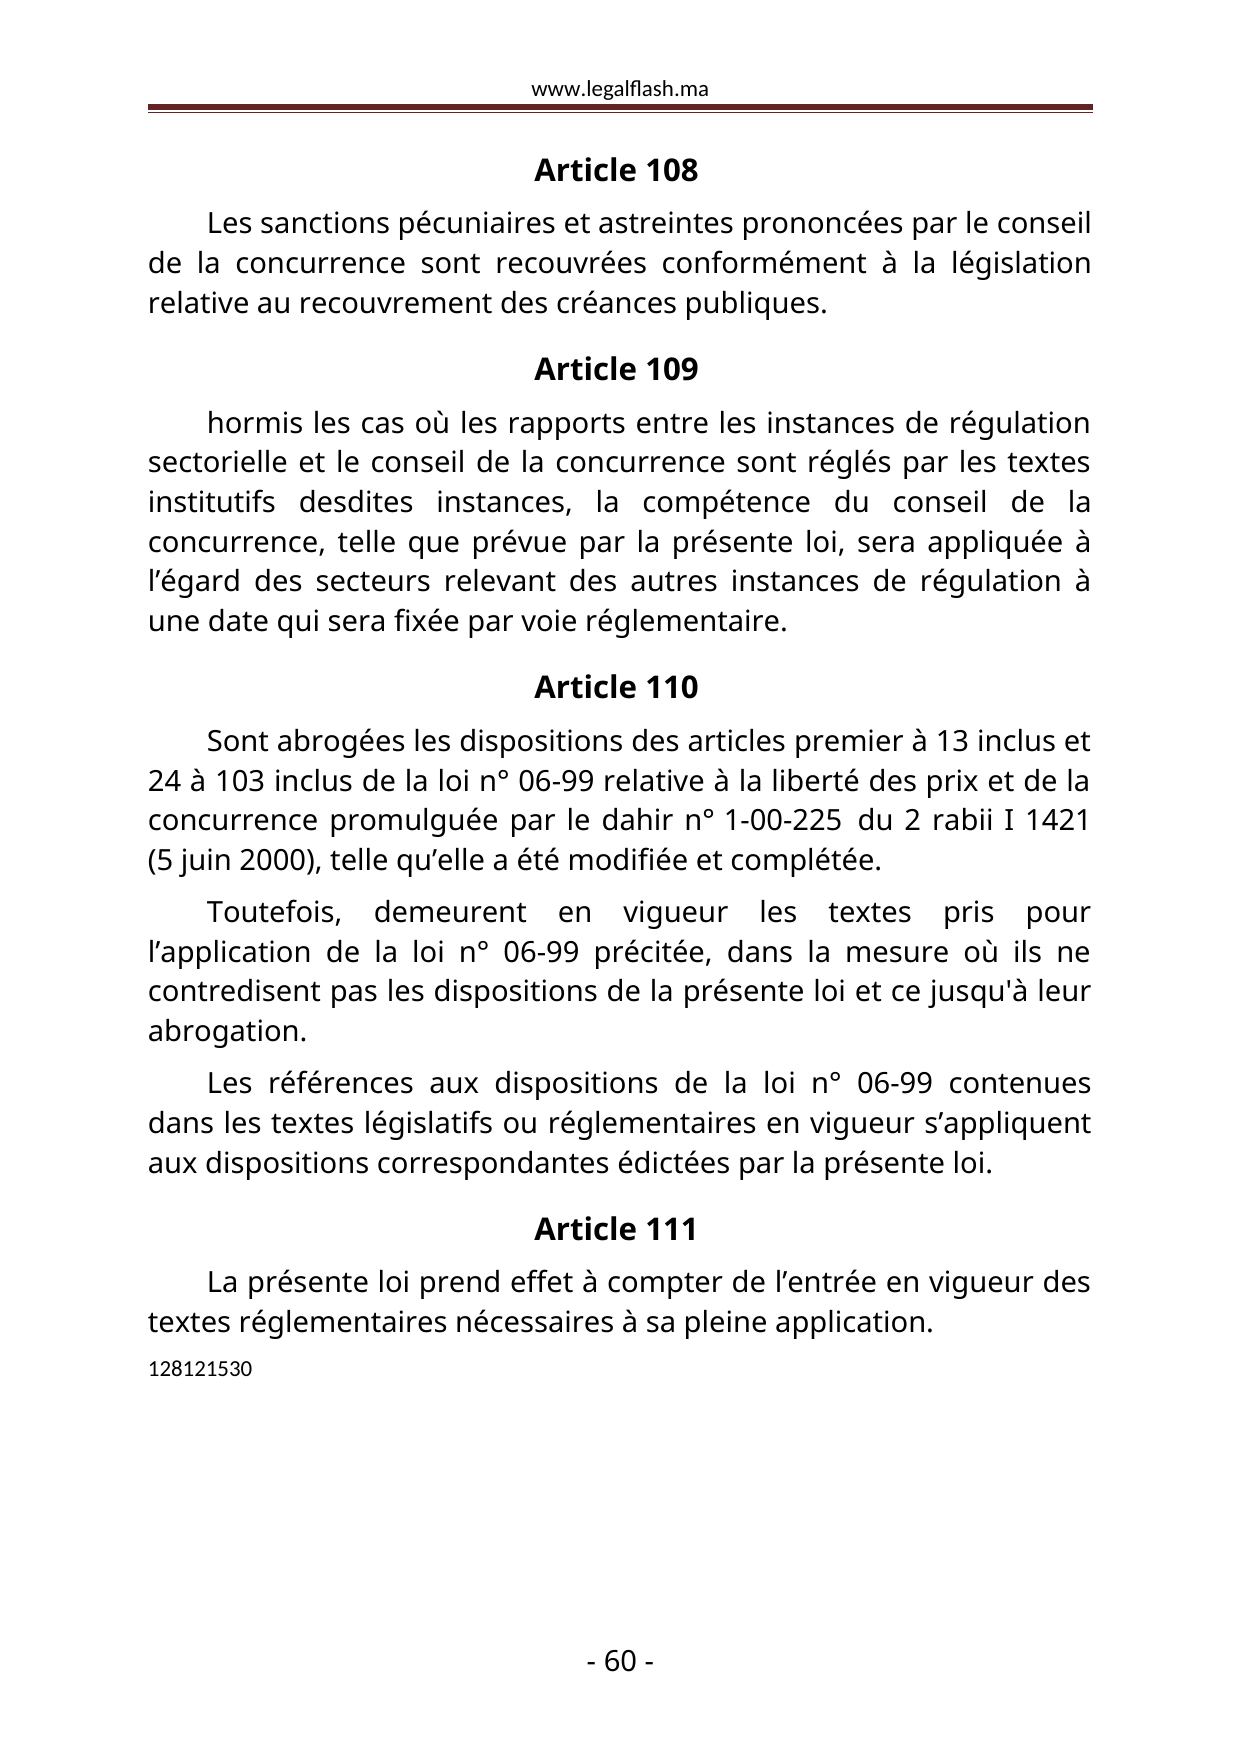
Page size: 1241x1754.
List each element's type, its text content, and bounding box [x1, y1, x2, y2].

text Toutefois, demeurent en vigueur les textes pris pour l’application de la loi n° 06-99 précitée, dans la mesure où ils ne contredisent pas les dispositions de la présente loi et ce jusqu'à leur abrogation. [148, 891, 1093, 1050]
text hormis les cas où les rapports entre les instances de régulation sectorielle et le conseil de la concurrence sont réglés par les textes institutifs desdites instances, la compétence du conseil de la concurrence, telle que prévue par la présente loi, sera appliquée à l’égard des secteurs relevant des autres instances de régulation à une date qui sera fixée par voie réglementaire. [148, 402, 1093, 640]
subtitle Article 108 [148, 148, 1093, 190]
text Les références aux dispositions de la loi n° 06-99 contenues dans les textes législatifs ou réglementaires en vigueur s’appliquent aux dispositions correspondantes édictées par la présente loi. [148, 1063, 1093, 1182]
subtitle Article 109 [148, 347, 1093, 389]
subtitle Article 110 [148, 665, 1093, 708]
text Sont abrogées les dispositions des articles premier à 13 inclus et 24 à 103 inclus de la loi n° 06-99 relative à la liberté des prix et de la concurrence promulguée par le dahir n° 1-00-225 du 2 rabii I 1421 (5 juin 2000), telle qu’elle a été modifiée et complétée. [148, 720, 1093, 879]
text Les sanctions pécuniaires et astreintes prononcées par le conseil de la concurrence sont recouvrées conformément à la législation relative au recouvrement des créances publiques. [148, 203, 1093, 322]
subtitle Article 111 [148, 1207, 1093, 1249]
text La présente loi prend effet à compter de l’entrée en vigueur des textes réglementaires nécessaires à sa pleine application. [148, 1262, 1093, 1341]
text 128121530 [148, 1354, 1093, 1382]
